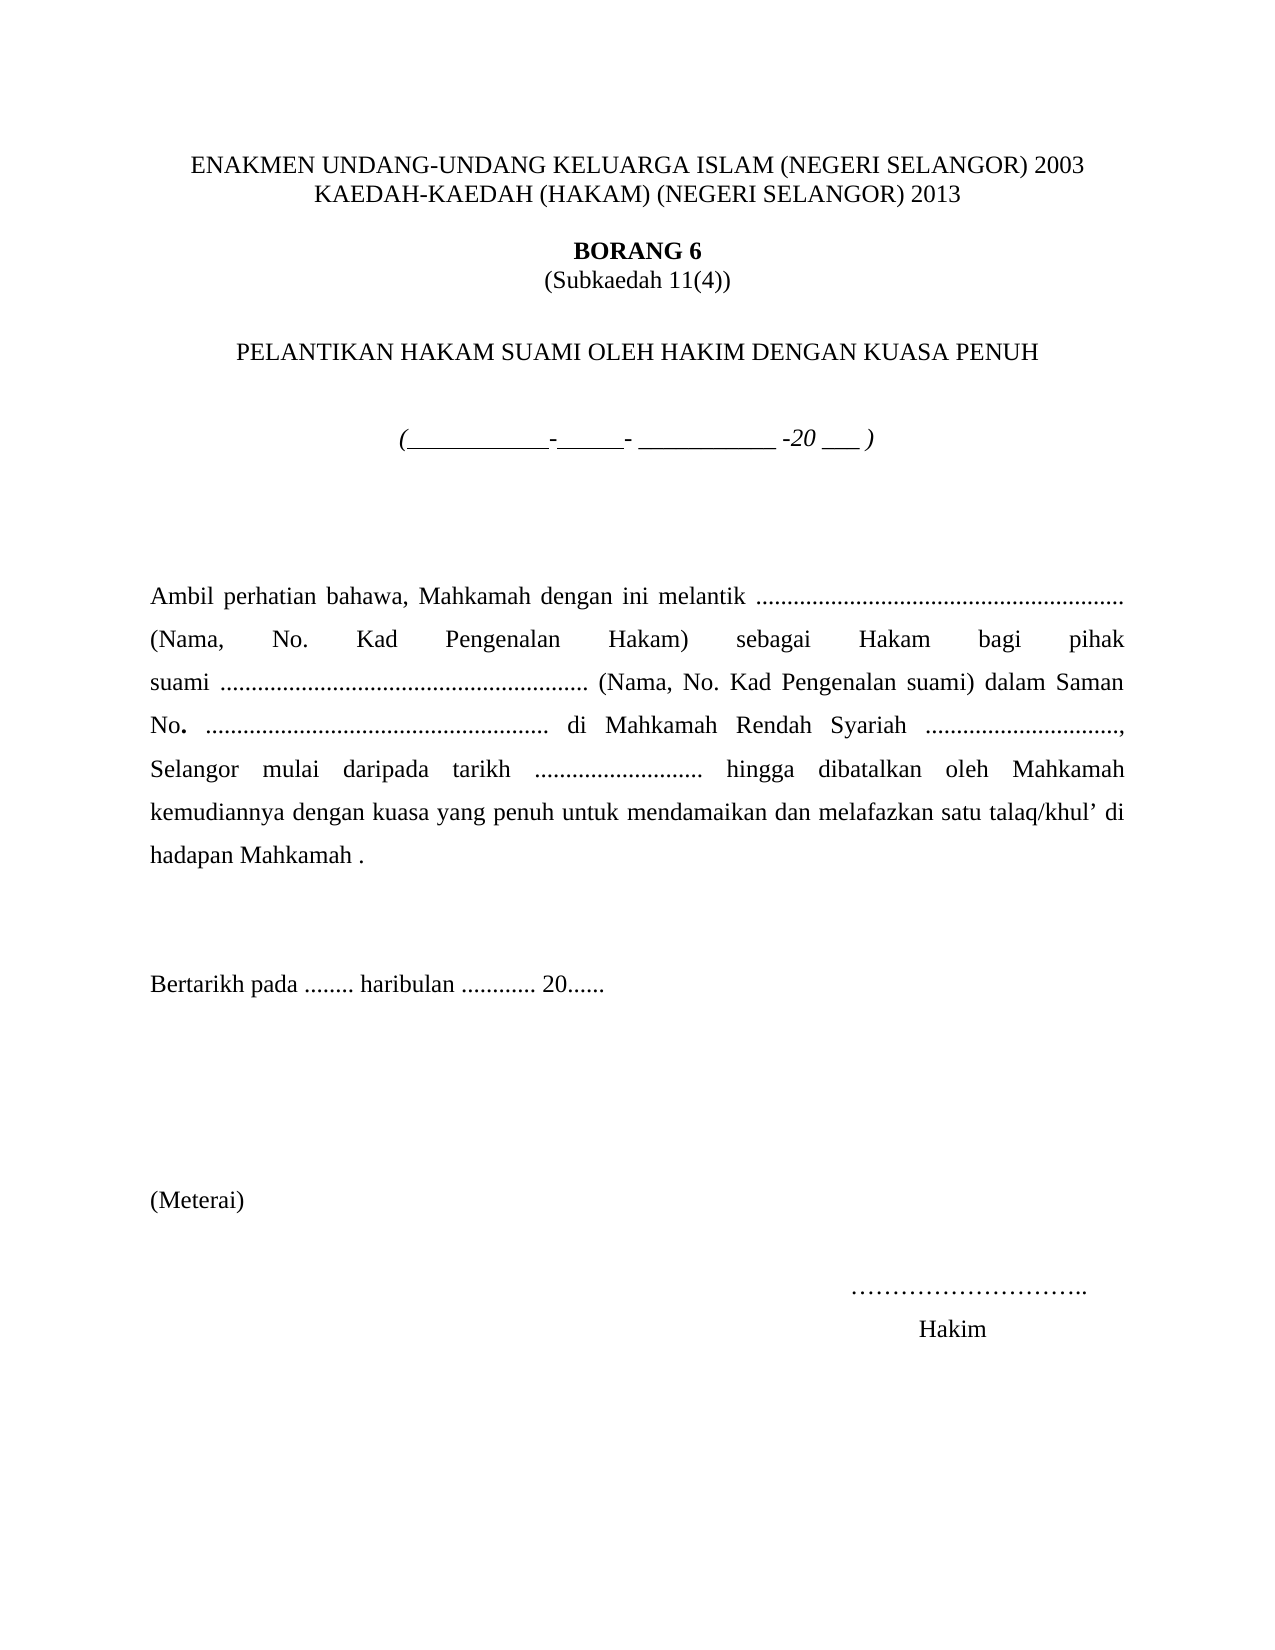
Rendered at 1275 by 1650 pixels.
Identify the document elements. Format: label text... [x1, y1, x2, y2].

text (Meterai) [150, 1185, 1125, 1214]
text ENAKMEN UNDANG-UNDANG KELUARGA ISLAM (NEGERI SELANGOR) 2003 [150, 150, 1125, 179]
text Ambil perhatian bahawa, Mahkamah dengan ini melantik ........................................................... (Nama, No. Kad Pengenalan Hakam) sebagai Hakam bagi pihak suami ........................................................... (Nama, No. Kad Pengenalan suami) dalam Saman No. ....................................................... di Mahkamah Rendah Syariah ..............................., Selangor mulai daripada tarikh ........................... hingga dibatalkan oleh Mahkamah kemudiannya dengan kuasa yang penuh untuk mendamaikan dan melafazkan satu talaq/khul’ di hadapan Mahkamah . [150, 581, 1125, 869]
text Bertarikh pada ........ haribulan ............ 20...... [150, 969, 1125, 998]
text PELANTIKAN HAKAM SUAMI OLEH HAKIM DENGAN KUASA PENUH [150, 337, 1125, 366]
text BORANG 6 [150, 236, 1125, 265]
text (Subkaedah 11(4)) [150, 265, 1125, 294]
text Hakim [750, 1314, 1125, 1343]
text KAEDAH-KAEDAH (HAKAM) (NEGERI SELANGOR) 2013 [150, 179, 1125, 207]
text ( - - ___________ -20 ___ ) [150, 423, 1125, 452]
text ……………………….. [825, 1271, 1125, 1300]
